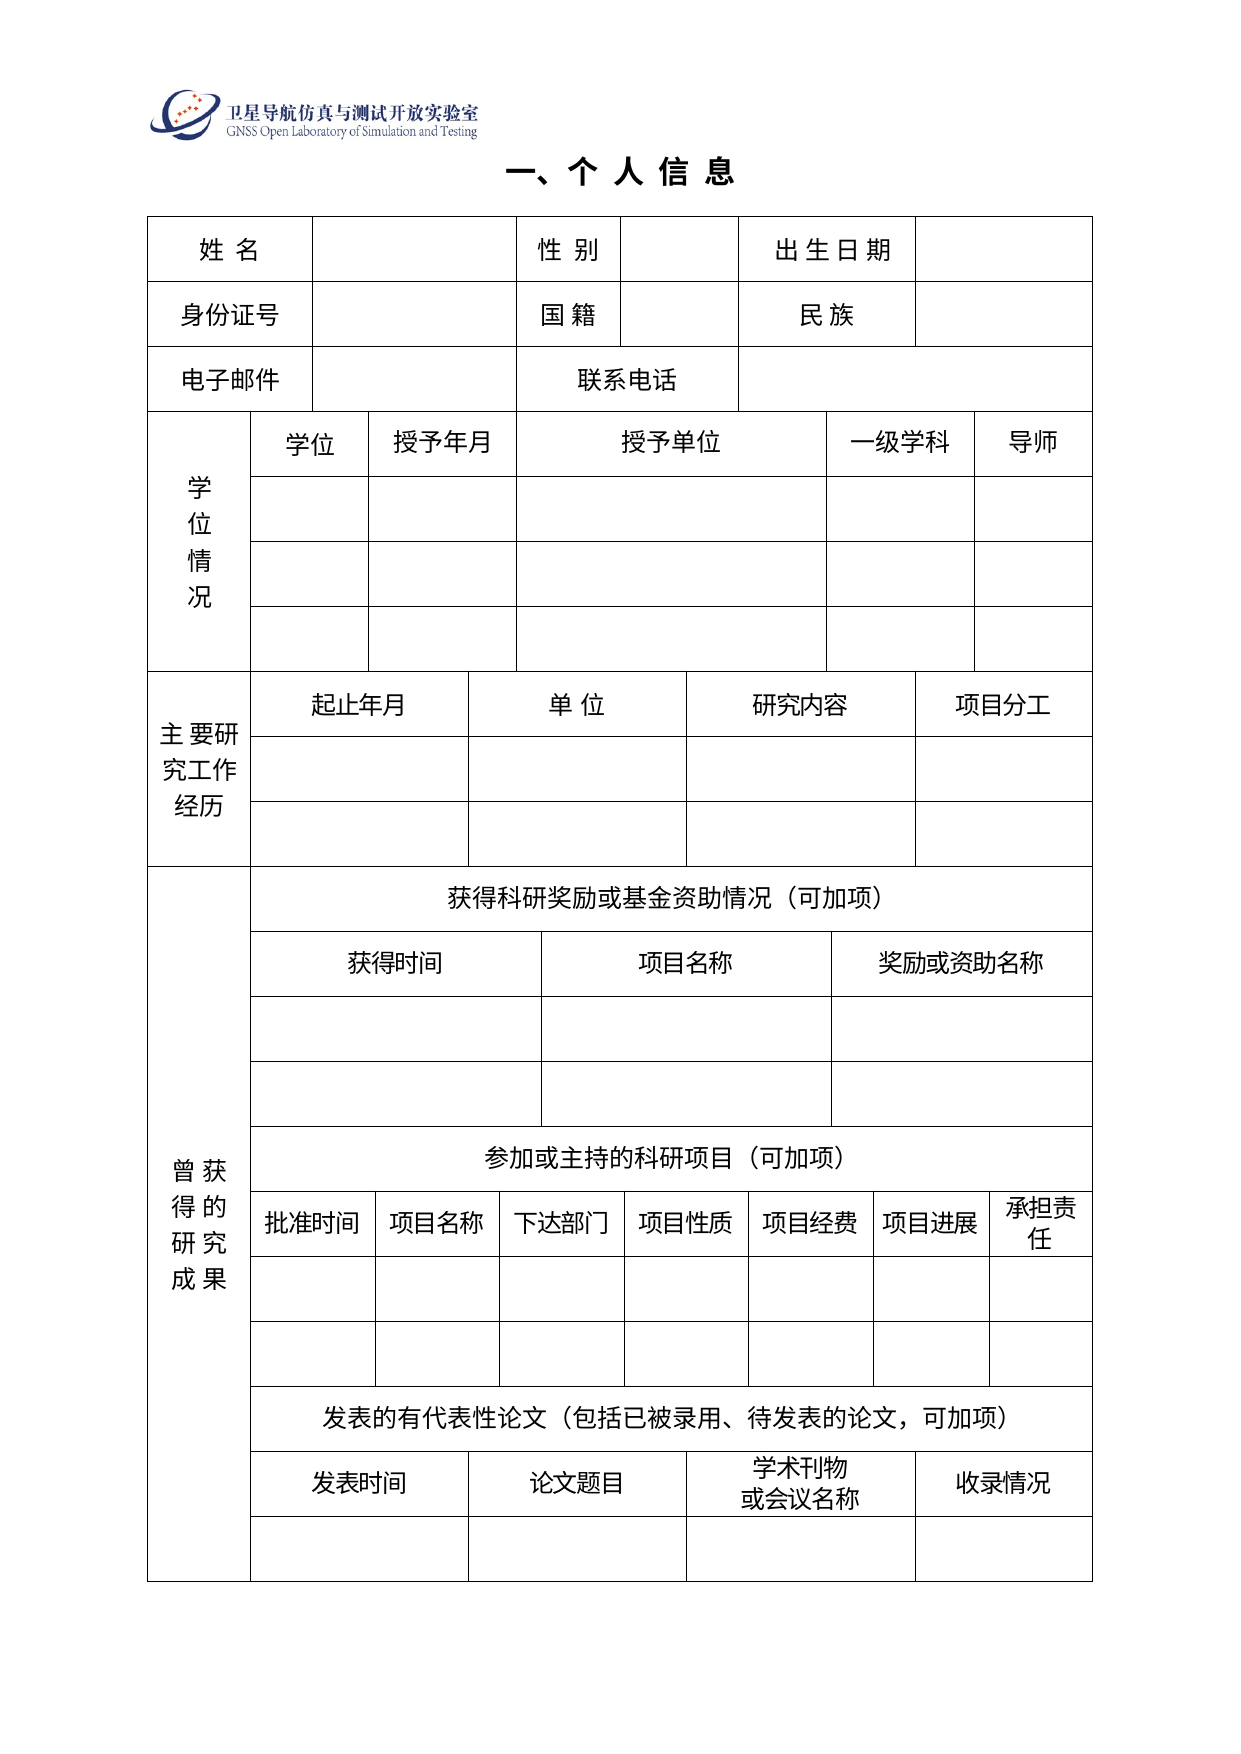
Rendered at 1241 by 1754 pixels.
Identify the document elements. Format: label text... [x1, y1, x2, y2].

table_cell [251, 477, 368, 541]
table_cell [500, 1257, 624, 1321]
table_cell 项目分工 [916, 672, 1092, 736]
table_cell [916, 1517, 1092, 1581]
text 一、个 人 信 息 [148, 148, 1092, 193]
table_cell 发表的有代表性论文（包括已被录用、待发表的论文，可加项） [251, 1387, 1092, 1451]
table_cell [832, 1062, 1092, 1126]
table_cell [990, 1322, 1092, 1386]
table_cell 起止年月 [251, 672, 468, 736]
table_cell [251, 1322, 375, 1386]
table_cell [827, 607, 974, 671]
table_cell [874, 1257, 989, 1321]
table_cell 单 位 [469, 672, 686, 736]
table_cell 导师 [975, 412, 1092, 476]
table_cell 项目名称 [376, 1192, 499, 1256]
table_cell [469, 737, 686, 801]
table_cell [916, 802, 1092, 866]
table_cell [469, 802, 686, 866]
table_header [916, 217, 1092, 281]
table_cell [916, 282, 1092, 346]
table_cell 联系电话 [517, 347, 738, 411]
table_cell [916, 737, 1092, 801]
table_cell 奖励或资助名称 [832, 932, 1092, 996]
table_header [313, 217, 516, 281]
table_cell 研究内容 [687, 672, 915, 736]
table_cell [517, 477, 826, 541]
table_cell 批准时间 [251, 1192, 375, 1256]
table_cell [469, 1517, 686, 1581]
table_cell [975, 607, 1092, 671]
table_cell [975, 477, 1092, 541]
table_cell [739, 347, 1092, 411]
table_cell [687, 802, 915, 866]
table_cell [251, 737, 468, 801]
table_cell 收录情况 [916, 1452, 1092, 1516]
table_header [621, 217, 738, 281]
table_cell [687, 1517, 915, 1581]
table_cell 授予年月 [369, 412, 516, 476]
table_cell [542, 1062, 831, 1126]
table_cell [251, 802, 468, 866]
table_cell 身份证号 [148, 282, 312, 346]
table_cell 项目名称 [542, 932, 831, 996]
table_cell [625, 1257, 748, 1321]
table_cell [313, 282, 516, 346]
table_cell [313, 347, 516, 411]
table_cell [749, 1257, 873, 1321]
table_cell 学位 [251, 412, 368, 476]
table_cell [517, 607, 826, 671]
table_cell 一级学科 [827, 412, 974, 476]
table_cell [376, 1257, 499, 1321]
picture [147, 88, 481, 141]
table_cell 获得科研奖励或基金资助情况（可加项） [251, 867, 1092, 931]
table_cell [251, 542, 368, 606]
table_cell [251, 1257, 375, 1321]
table_header 姓 名 [148, 217, 312, 281]
table_cell 参加或主持的科研项目（可加项） [251, 1127, 1092, 1191]
table_cell 国 籍 [517, 282, 620, 346]
table_cell [542, 997, 831, 1061]
table_cell [874, 1322, 989, 1386]
table_cell 曾 获 得 的 研 究 成 果 [148, 867, 250, 1581]
table_cell [687, 737, 915, 801]
table_cell 下达部门 [500, 1192, 624, 1256]
table_cell 学 位 情 况 [148, 412, 250, 671]
table_cell [251, 607, 368, 671]
table_cell [251, 1517, 468, 1581]
table_cell [500, 1322, 624, 1386]
table_cell [749, 1322, 873, 1386]
table_header 性 别 [517, 217, 620, 281]
table_cell 授予单位 [517, 412, 826, 476]
table_cell 电子邮件 [148, 347, 312, 411]
table_cell 发表时间 [251, 1452, 468, 1516]
table_cell 项目经费 [749, 1192, 873, 1256]
table_cell [369, 607, 516, 671]
table_cell 获得时间 [251, 932, 541, 996]
table_cell [827, 477, 974, 541]
table_header 出 生 日 期 [739, 217, 915, 281]
table_cell [832, 997, 1092, 1061]
table_cell 论文题目 [469, 1452, 686, 1516]
table_cell [827, 542, 974, 606]
table_cell [376, 1322, 499, 1386]
table_cell 民 族 [739, 282, 915, 346]
table_cell [990, 1257, 1092, 1321]
table_cell [517, 542, 826, 606]
table_cell [975, 542, 1092, 606]
table_cell [369, 477, 516, 541]
table_cell 项目性质 [625, 1192, 748, 1256]
table_cell 承担责任 [990, 1192, 1092, 1256]
table_cell [251, 1062, 541, 1126]
table_cell [625, 1322, 748, 1386]
table_cell [621, 282, 738, 346]
table_cell 学术刊物 或会议名称 [687, 1452, 915, 1516]
table_cell [251, 997, 541, 1061]
table_cell 项目进展 [874, 1192, 989, 1256]
table_cell 主 要研究工作经历 [148, 672, 250, 866]
table_cell [369, 542, 516, 606]
